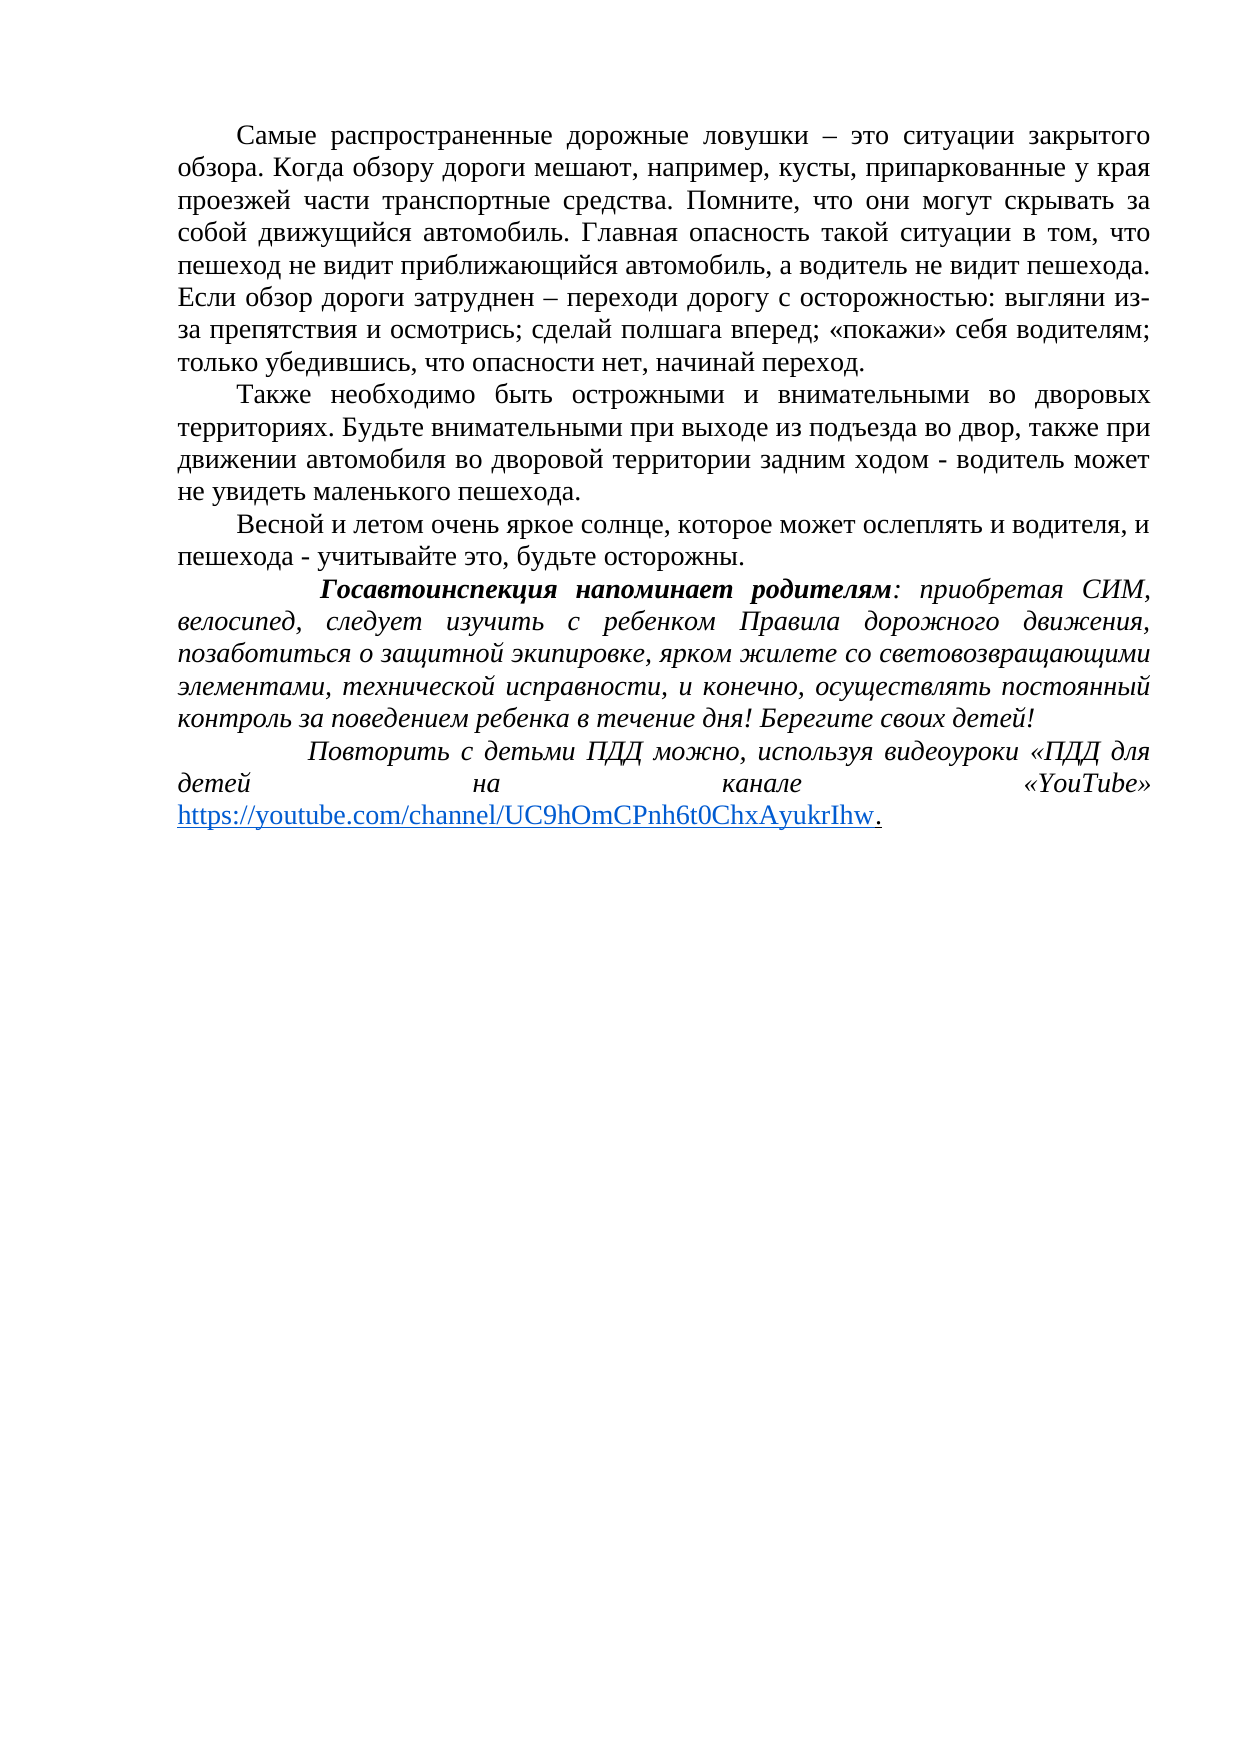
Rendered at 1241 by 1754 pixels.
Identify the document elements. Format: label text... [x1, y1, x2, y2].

text Также необходимо быть острожными и внимательными во дворовых территориях. Будьте внимательными при выходе из подъезда во двор, также при движении автомобиля во дворовой территории задним ходом - водитель может не увидеть маленького пешехода. [177, 377, 1152, 507]
text Госавтоинспекция напоминает родителям: приобретая СИМ, велосипед, следует изучить с ребенком Правила дорожного движения, позаботиться о защитной экипировке, ярком жилете со световозвращающими элементами, технической исправности, и конечно, осуществлять постоянный контроль за поведением ребенка в течение дня! Берегите своих детей! [177, 572, 1152, 734]
text Весной и летом очень яркое солнце, которое может ослеплять и водителя, и пешехода - учитывайте это, будьте осторожны. [177, 507, 1152, 572]
text Повторить с детьми ПДД можно, используя видеоуроки «ПДД для детей на канале «YouTube» https://youtube.com/channel/UC9hOmCPnh6t0ChxAyukrIhw. [177, 734, 1152, 831]
text Самые распространенные дорожные ловушки – это ситуации закрытого обзора. Когда обзору дороги мешают, например, кусты, припаркованные у края проезжей части транспортные средства. Помните, что они могут скрывать за собой движущийся автомобиль. Главная опасность такой ситуации в том, что пешеход не видит приближающийся автомобиль, а водитель не видит пешехода. Если обзор дороги затруднен – переходи дорогу с осторожностью: выгляни из-за препятствия и осмотрись; сделай полшага вперед; «покажи» себя водителям; только убедившись, что опасности нет, начинай переход. [177, 118, 1152, 377]
